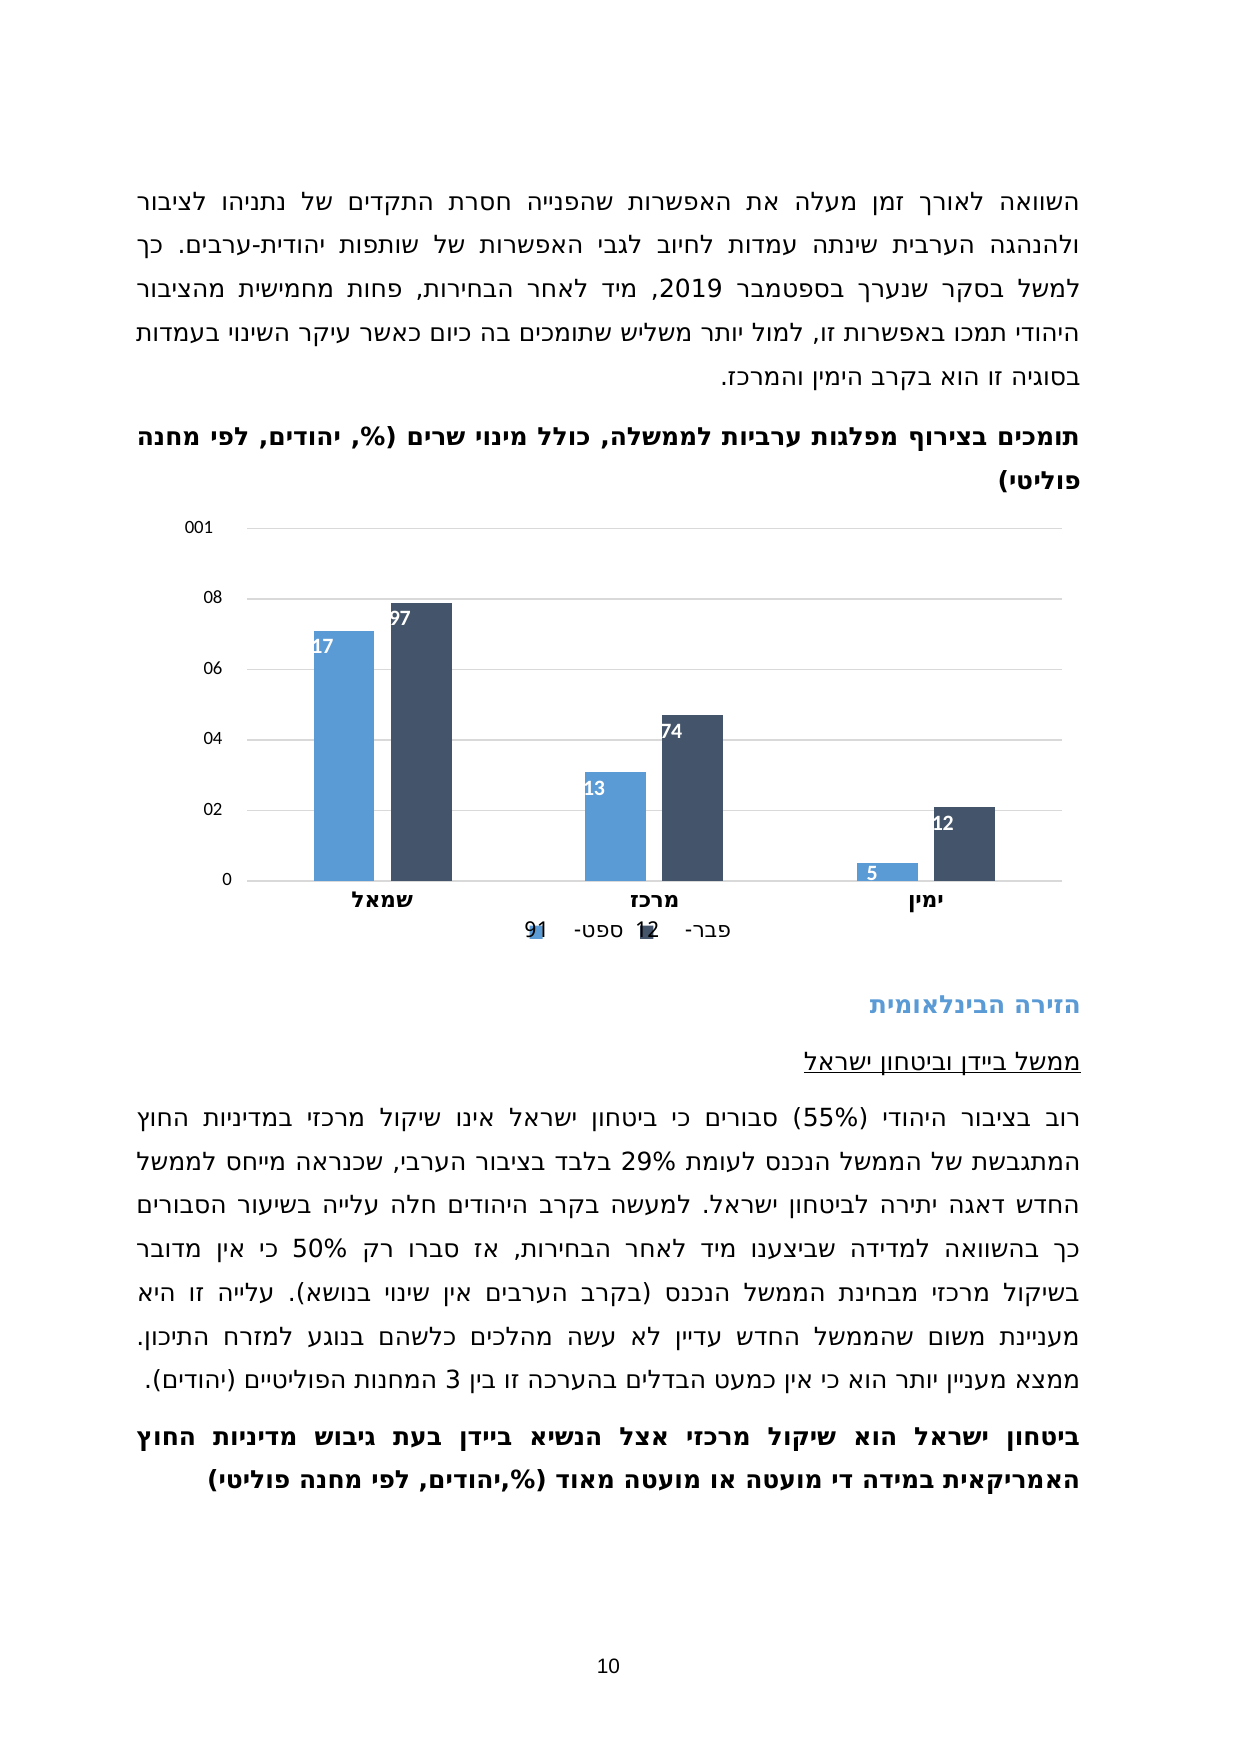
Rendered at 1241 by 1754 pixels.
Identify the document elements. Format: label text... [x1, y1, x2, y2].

text רוב בציבור היהודי (55%) סבורים כי ביטחון ישראל אינו שיקול מרכזי במדיניות החוץ המתגבשת של הממשל הנכנס לעומת 29% בלבד בציבור הערבי, שכנראה מייחס לממשל החדש דאגה יתירה לביטחון ישראל. למעשה בקרב היהודים חלה עלייה בשיעור הסבורים כך בהשוואה למדידה שביצענו מיד לאחר הבחירות, אז סברו רק 50% כי אין מדובר בשיקול מרכזי מבחינת הממשל הנכנס (בקרב הערבים אין שינוי בנושא). עלייה זו היא מעניינת משום שהממשל החדש עדיין לא עשה מהלכים כלשהם בנוגע למזרח התיכון. ממצא מעניין יותר הוא כי אין כמעט הבדלים בהערכה זו בין 3 המחנות הפוליטיים (יהודים). [136, 1103, 1081, 1394]
text הזירה הבינלאומית [136, 990, 1081, 1019]
text השוואה לאורך זמן מעלה את האפשרות שהפנייה חסרת התקדים של נתניהו לציבור ולהנהגה הערבית שינתה עמדות לחיוב לגבי האפשרות של שותפות יהודית-ערבים. כך למשל בסקר שנערך בספטמבר 2019, מיד לאחר הבחירות, פחות מחמישית מהציבור היהודי תמכו באפשרות זו, למול יותר משליש שתומכים בה כיום כאשר עיקר השינוי בעמדות בסוגיה זו הוא בקרב הימין והמרכז. [136, 187, 1081, 391]
text ביטחון ישראל הוא שיקול מרכזי אצל הנשיא ביידן בעת גיבוש מדיניות החוץ האמריקאית במידה די מועטה או מועטה מאוד (%,יהודים, לפי מחנה פוליטי) [136, 1422, 1081, 1494]
text תומכים בצירוף מפלגות ערביות לממשלה, כולל מינוי שרים (%, יהודים, לפי מחנה פוליטי) [136, 422, 1081, 495]
text ממשל ביידן וביטחון ישראל [136, 1047, 1081, 1076]
